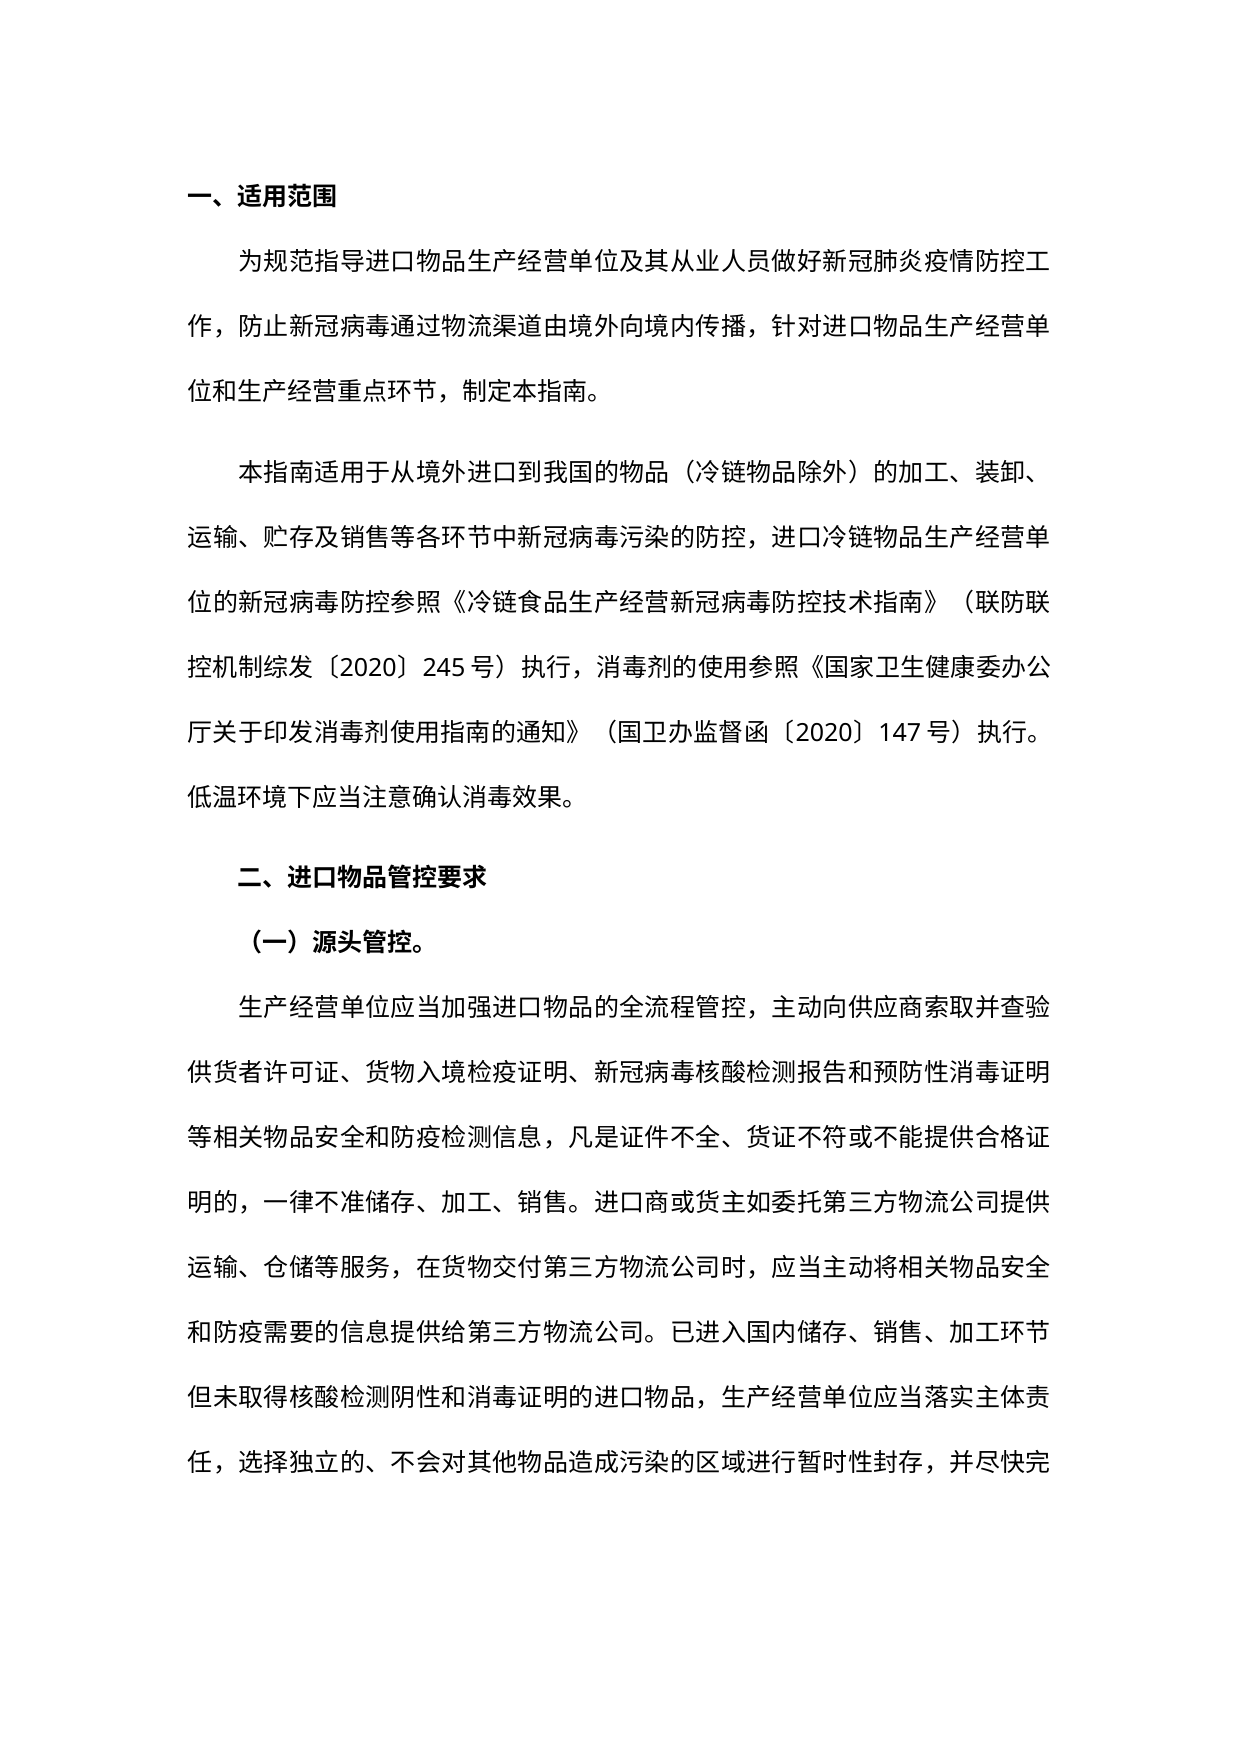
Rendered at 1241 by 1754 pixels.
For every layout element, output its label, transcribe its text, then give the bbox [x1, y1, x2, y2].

text （一）源头管控。 [187, 908, 1053, 973]
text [187, 973, 1053, 1493]
text 为规范指导进口物品生产经营单位及其从业人员做好新冠肺炎疫情防控工作，防止新冠病毒通过物流渠道由境外向境内传播，针对进口物品生产经营单位和生产经营重点环节，制定本指南。 [187, 227, 1053, 422]
text 本指南适用于从境外进口到我国的物品（冷链物品除外）的加工、装卸、运输、贮存及销售等各环节中新冠病毒污染的防控，进口冷链物品生产经营单位的新冠病毒防控参照《冷链食品生产经营新冠病毒防控技术指南》（联防联控机制综发〔2020〕245号）执行，消毒剂的使用参照《国家卫生健康委办公厅关于印发消毒剂使用指南的通知》（国卫办监督函〔2020〕147号）执行。低温环境下应当注意确认消毒效果。 [187, 438, 1053, 828]
text 二、进口物品管控要求 [187, 843, 1053, 908]
text 一、适用范围 [187, 162, 1053, 227]
